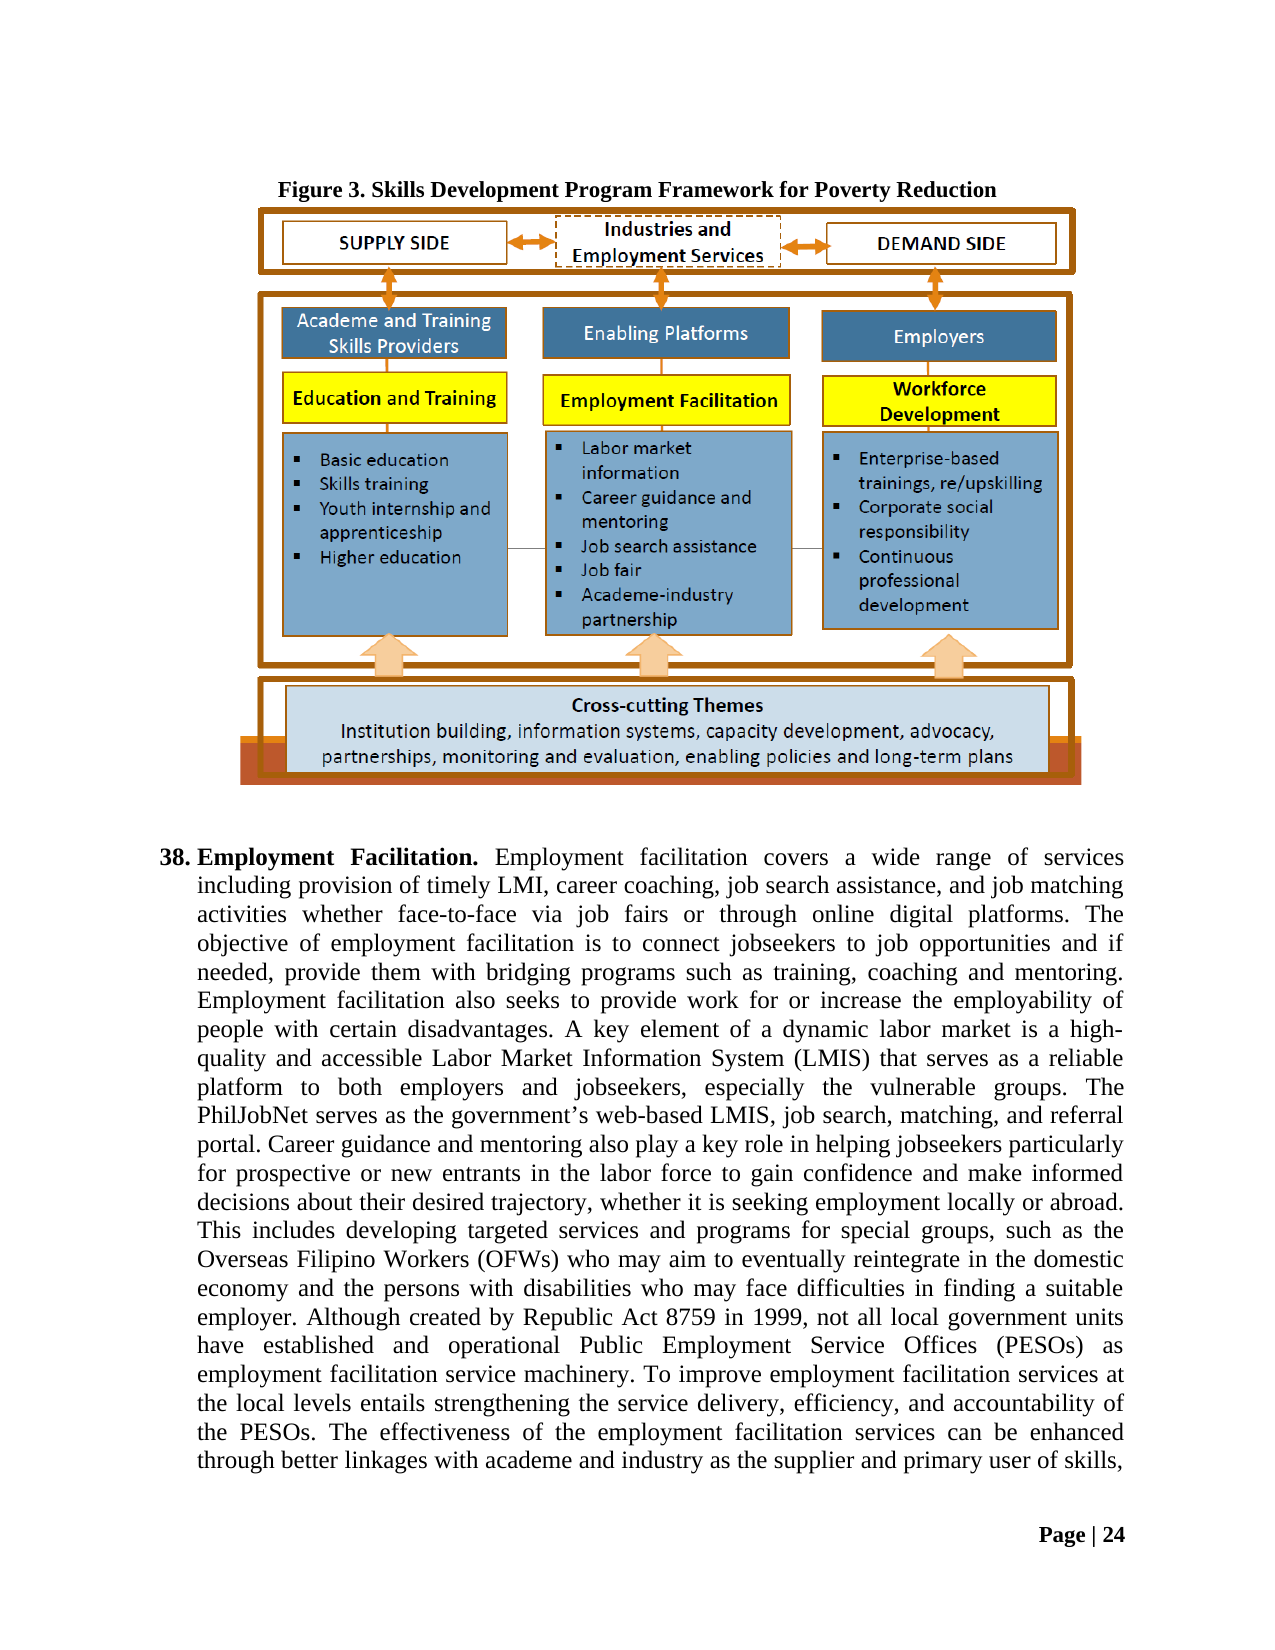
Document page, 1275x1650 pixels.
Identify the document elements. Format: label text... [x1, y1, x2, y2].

text Figure 3. Skills Development Program Framework for Poverty Reduction [150, 176, 1125, 203]
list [159, 842, 1125, 1474]
